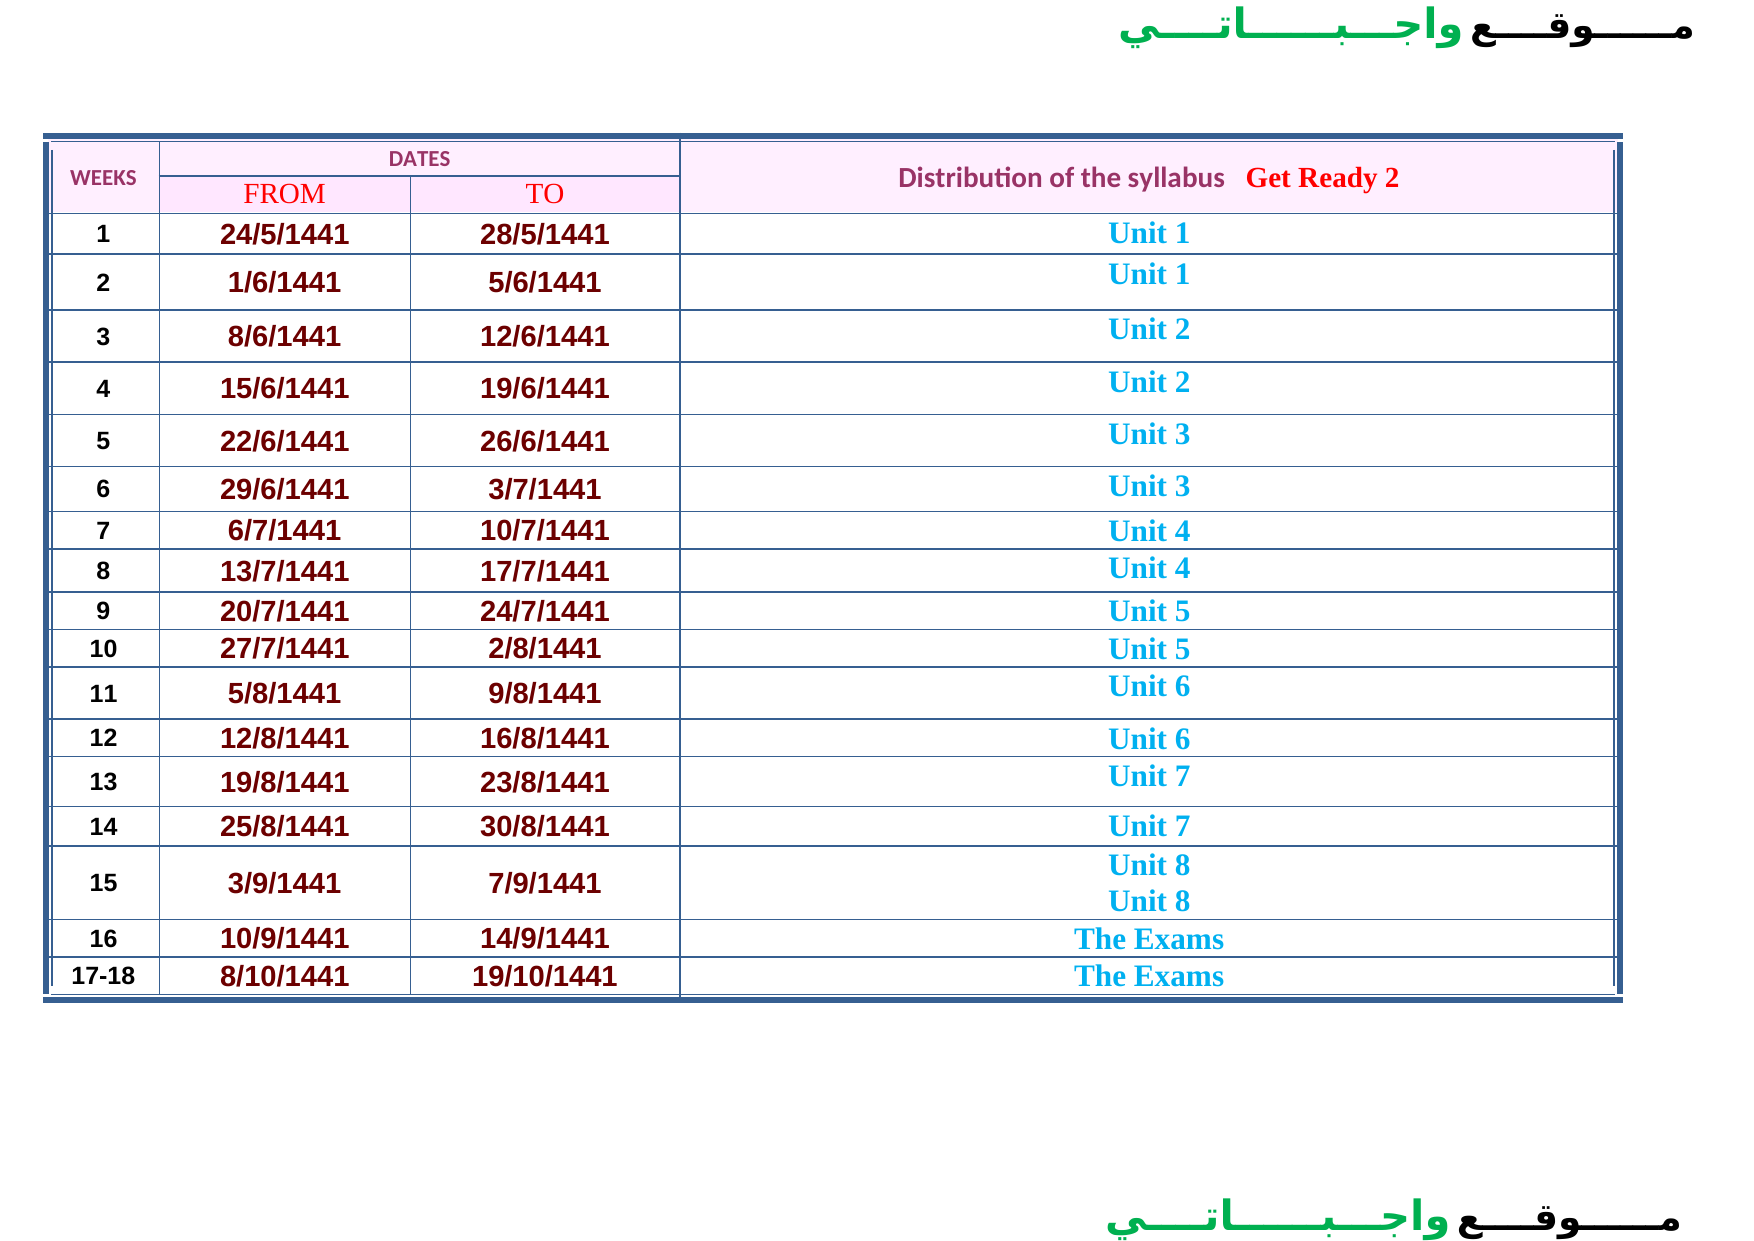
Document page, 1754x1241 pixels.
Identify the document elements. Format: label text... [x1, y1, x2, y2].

table_cell FROM [160, 177, 410, 212]
table_cell 19/10/1441 [411, 958, 679, 993]
table_cell 10/9/1441 [160, 920, 410, 956]
table_cell 2/8/1441 [411, 630, 679, 666]
table_cell Unit 5 [681, 630, 1613, 666]
table_cell 8 [53, 550, 159, 591]
table_cell 12 [53, 720, 159, 756]
table_cell 3/7/1441 [411, 467, 679, 511]
table_cell 20/7/1441 [160, 593, 410, 629]
table_cell Unit 2 [681, 363, 1613, 413]
table_cell 12/8/1441 [160, 720, 410, 756]
table_cell Unit 4 [681, 512, 1613, 548]
table_cell 5/8/1441 [160, 668, 410, 718]
table_cell 16/8/1441 [411, 720, 679, 756]
table_cell 1/6/1441 [160, 255, 410, 309]
table_cell Unit 8 Unit 8 [681, 847, 1613, 918]
table_cell Unit 4 [681, 550, 1613, 591]
table_cell Unit 1 [681, 214, 1613, 253]
table_cell 16 [53, 920, 159, 956]
table_cell 23/8/1441 [411, 757, 679, 806]
table_cell 17-18 [49, 958, 159, 993]
table_cell 7/9/1441 [411, 847, 679, 918]
table_cell 28/5/1441 [411, 214, 679, 253]
table_cell 11 [53, 668, 159, 718]
table_cell 8/6/1441 [160, 311, 410, 361]
table_cell 15/6/1441 [160, 363, 410, 413]
table_header WEEKS [48, 139, 159, 212]
table_cell 6 [53, 467, 159, 511]
table_cell 12/6/1441 [411, 311, 679, 361]
table_cell 29/6/1441 [160, 467, 410, 511]
table_cell 15 [53, 847, 159, 918]
table_cell Unit 3 [681, 415, 1613, 466]
table_cell 17/7/1441 [411, 550, 679, 591]
table_cell 19/6/1441 [411, 363, 679, 413]
table_cell 2 [53, 255, 159, 309]
table_cell 8/10/1441 [160, 958, 410, 993]
table_cell 14/9/1441 [411, 920, 679, 956]
table_cell 9 [53, 593, 159, 629]
table_cell The Exams [681, 920, 1613, 956]
table_cell Unit 5 [681, 593, 1613, 629]
table_cell 27/7/1441 [160, 630, 410, 666]
table_cell Unit 1 [681, 255, 1613, 309]
table_cell 10 [53, 630, 159, 666]
table_cell 13 [53, 757, 159, 806]
table_cell 6/7/1441 [160, 512, 410, 548]
table_cell 19/8/1441 [160, 757, 410, 806]
table_cell 14 [53, 807, 159, 845]
table_cell 25/8/1441 [160, 807, 410, 845]
table_cell 24/7/1441 [411, 593, 679, 629]
table_cell 5/6/1441 [411, 255, 679, 309]
table_header Distribution of the syllabus Get Ready 2 [681, 139, 1618, 212]
table_cell Unit 7 [681, 757, 1613, 806]
table_cell 26/6/1441 [411, 415, 679, 466]
table_cell 7 [53, 512, 159, 548]
table_header DATES [160, 142, 679, 175]
table_cell 22/6/1441 [160, 415, 410, 466]
table_cell 1 [53, 214, 159, 253]
table_cell Unit 7 [681, 807, 1613, 845]
table_cell The Exams [681, 958, 1617, 993]
table_cell Unit 6 [681, 668, 1613, 718]
table_cell 9/8/1441 [411, 668, 679, 718]
table_cell 3 [53, 311, 159, 361]
table_cell 24/5/1441 [160, 214, 410, 253]
table_cell 5 [53, 415, 159, 466]
table_cell 3/9/1441 [160, 847, 410, 918]
table_cell 10/7/1441 [411, 512, 679, 548]
table_cell TO [411, 177, 679, 212]
table_cell Unit 3 [681, 467, 1613, 511]
table_cell Unit 6 [681, 720, 1613, 756]
table_cell 4 [53, 363, 159, 413]
table_cell 13/7/1441 [160, 550, 410, 591]
table_cell Unit 2 [681, 311, 1613, 361]
table_cell 30/8/1441 [411, 807, 679, 845]
